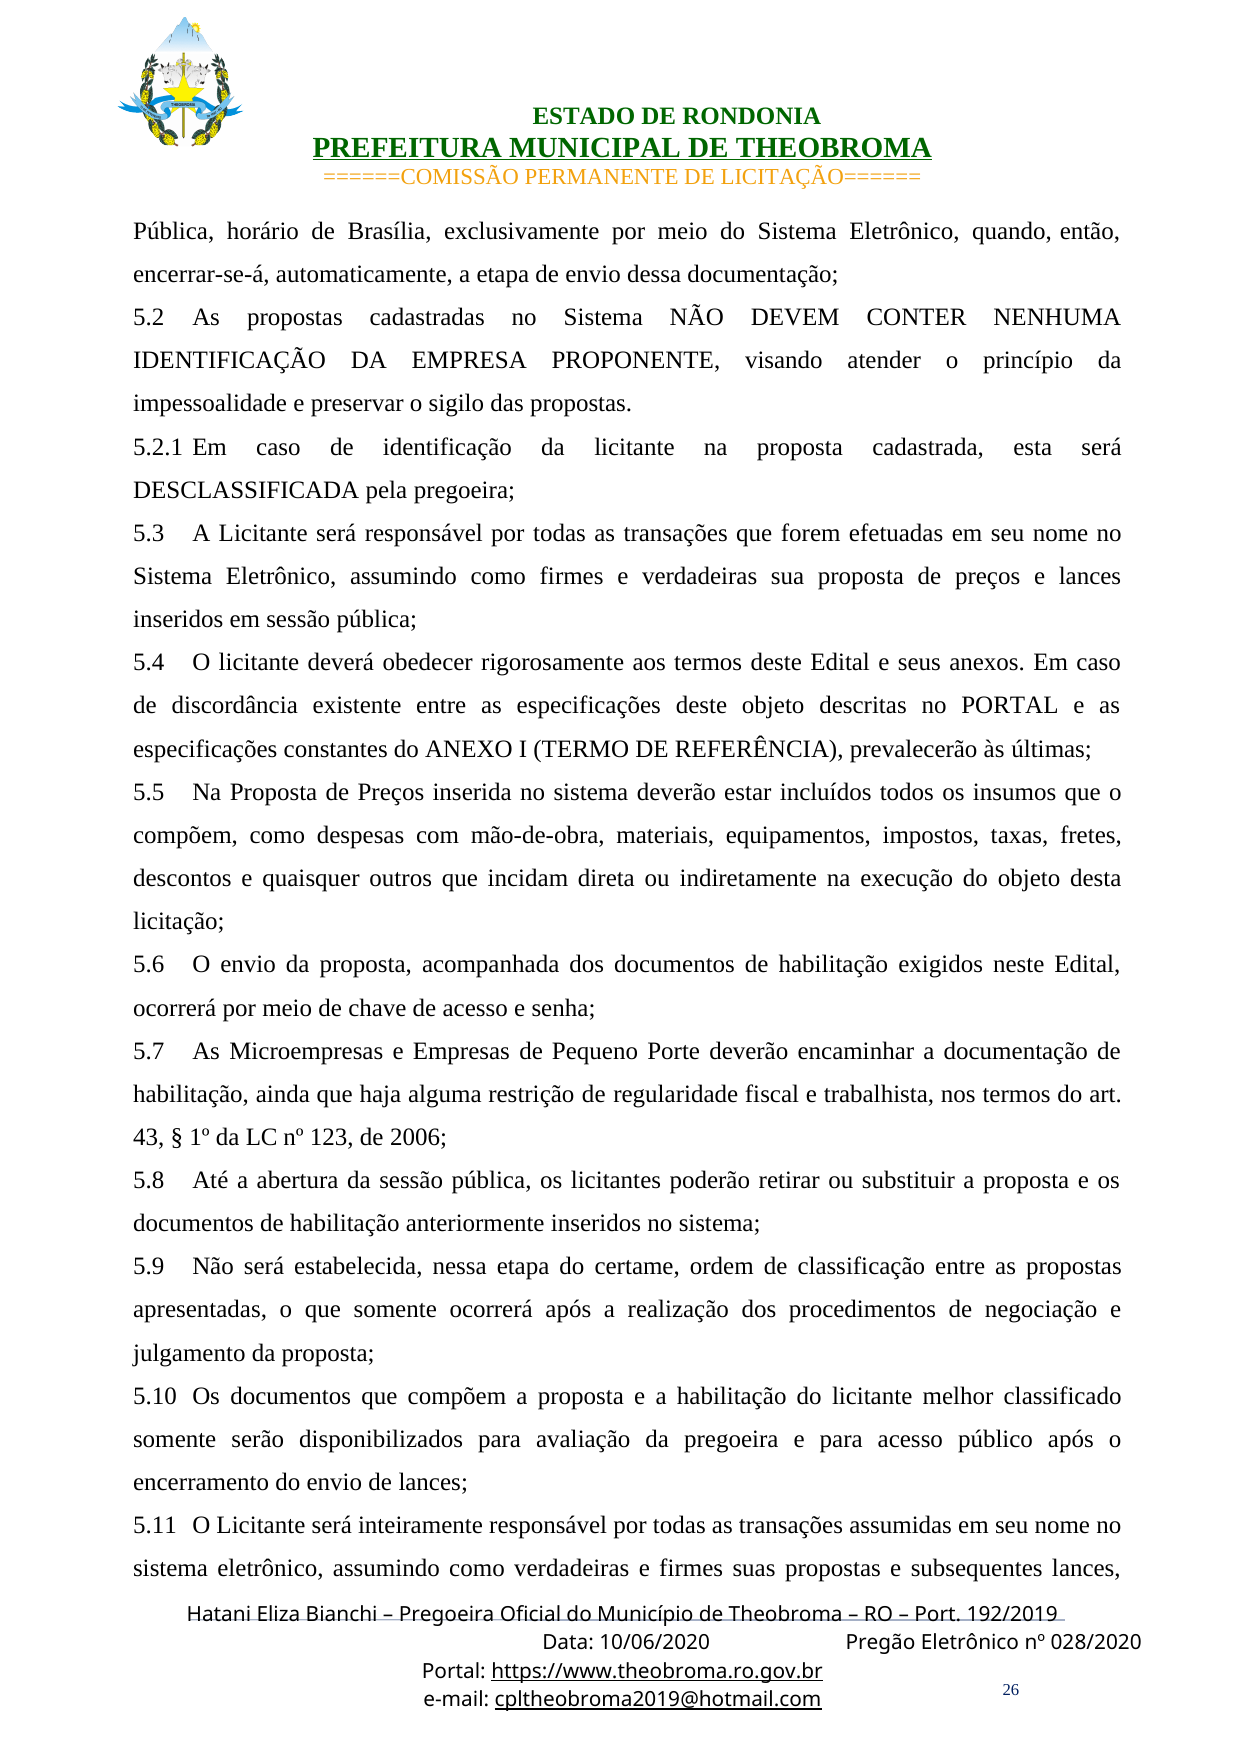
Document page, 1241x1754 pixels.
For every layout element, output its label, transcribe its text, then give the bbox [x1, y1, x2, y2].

list Na Proposta de Preços inserida no sistema deverão estar incluídos todos os insumos que o compõem, como despesas com mão-de-obra, materiais, equipamentos, impostos, taxas, fretes, descontos e quaisquer outros que incidam direta ou indiretamente na execução do objeto desta licitação; [133, 777, 1123, 935]
list As Microempresas e Empresas de Pequeno Porte deverão encaminhar a documentação de habilitação, ainda que haja alguma restrição de regularidade fiscal e trabalhista, nos termos do art. 43, § 1º da LC nº 123, de 2006; [133, 1036, 1122, 1151]
list As propostas cadastradas no Sistema NÃO DEVEM CONTER NENHUMA IDENTIFICAÇÃO DA EMPRESA PROPONENTE, visando atender o princípio da impessoalidade e preservar o sigilo das propostas. [133, 302, 1122, 417]
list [133, 1510, 1122, 1582]
list Os documentos que compõem a proposta e a habilitação do licitante melhor classificado somente serão disponibilizados para avaliação da pregoeira e para acesso público após o encerramento do envio de lances; [133, 1381, 1122, 1496]
list Até a abertura da sessão pública, os licitantes poderão retirar ou substituir a proposta e os documentos de habilitação anteriormente inseridos no sistema; [133, 1165, 1121, 1237]
text encerrar-se-á, automaticamente, a etapa de envio dessa documentação; [133, 259, 1146, 288]
list Não será estabelecida, nessa etapa do certame, ordem de classificação entre as propostas apresentadas, o que somente ocorrerá após a realização dos procedimentos de negociação e julgamento da proposta; [133, 1251, 1123, 1366]
list A Licitante será responsável por todas as transações que forem efetuadas em seu nome no Sistema Eletrônico, assumindo como firmes e verdadeiras sua proposta de preços e lances inseridos em sessão pública; [133, 518, 1123, 633]
list O licitante deverá obedecer rigorosamente aos termos deste Edital e seus anexos. Em caso de discordância existente entre as especificações deste objeto descritas no PORTAL e as especificações constantes do ANEXO I (TERMO DE REFERÊNCIA), prevalecerão às últimas; [133, 647, 1122, 762]
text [133, 216, 1122, 245]
list Em caso de identificação da licitante na proposta cadastrada, esta será DESCLASSIFICADA pela pregoeira; [133, 432, 1122, 504]
list O envio da proposta, acompanhada dos documentos de habilitação exigidos neste Edital, ocorrerá por meio de chave de acesso e senha; [133, 949, 1122, 1021]
